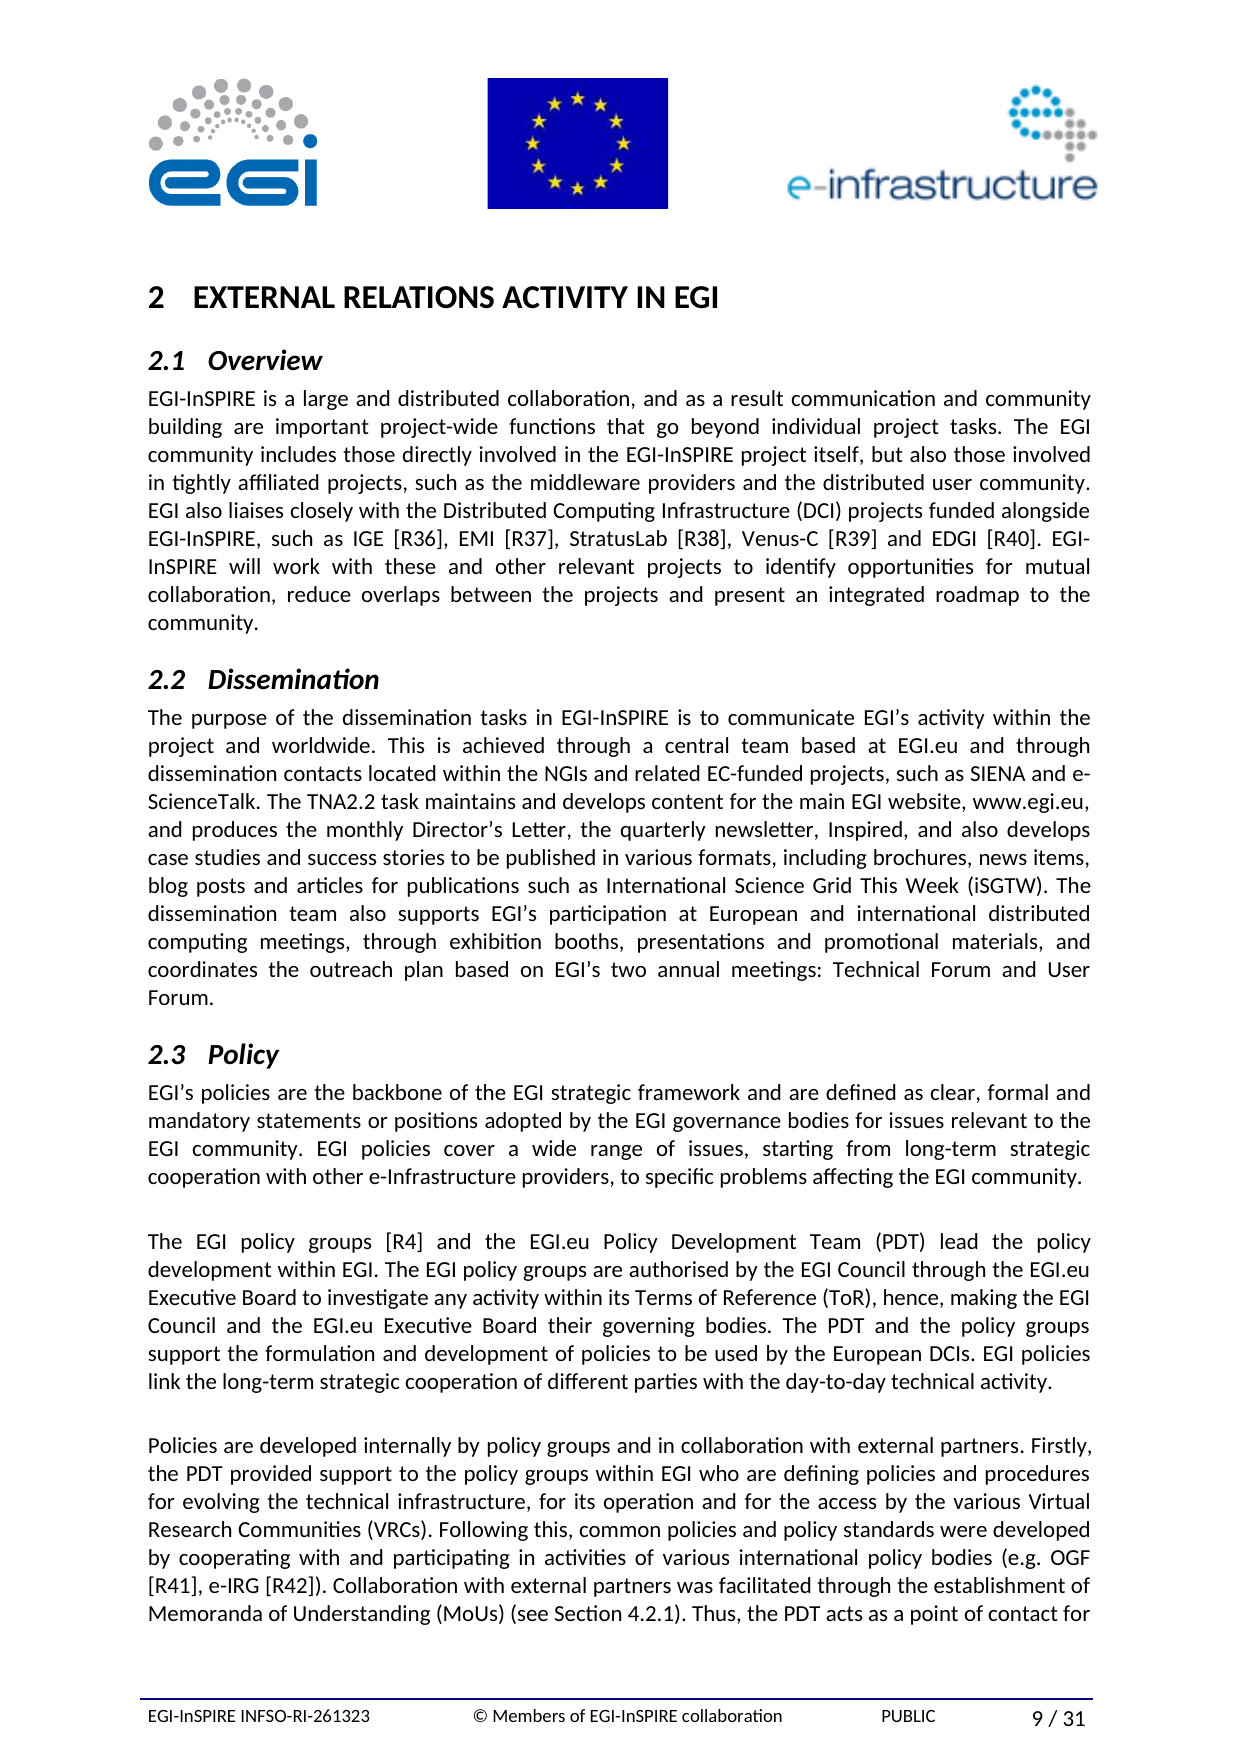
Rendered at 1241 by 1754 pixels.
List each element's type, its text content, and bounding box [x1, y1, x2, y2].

text EGI’s policies are the backbone of the EGI strategic framework and are defined as clear, formal and mandatory statements or positions adopted by the EGI governance bodies for issues relevant to the EGI community. EGI policies cover a wide range of issues, starting from long-term strategic cooperation with other e-Infrastructure providers, to specific problems affecting the EGI community. [148, 1078, 1092, 1190]
text The purpose of the dissemination tasks in EGI-InSPIRE is to communicate EGI’s activity within the project and worldwide. This is achieved through a central team based at EGI.eu and through dissemination contacts located within the NGIs and related EC-funded projects, such as SIENA and e-ScienceTalk. The TNA2.2 task maintains and develops content for the main EGI website, www.egi.eu, and produces the monthly Director’s Letter, the quarterly newsletter, Inspired, and also develops case studies and success stories to be published in various formats, including brochures, news items, blog posts and articles for publications such as International Science Grid This Week (iSGTW). The dissemination team also supports EGI’s participation at European and international distributed computing meetings, through exhibition booths, presentations and promotional materials, and coordinates the outreach plan based on EGI’s two annual meetings: Technical Forum and User Forum. [148, 703, 1092, 1011]
picture [487, 78, 669, 209]
subtitle Overview [148, 342, 1092, 378]
text The EGI policy groups [R4] and the EGI.eu Policy Development Team (PDT) lead the policy development within EGI. The EGI policy groups are authorised by the EGI Council through the EGI.eu Executive Board to investigate any activity within its Terms of Reference (ToR), hence, making the EGI Council and the EGI.eu Executive Board their governing bodies. The PDT and the policy groups support the formulation and development of policies to be used by the European DCIs. EGI policies link the long-term strategic cooperation of different parties with the day-to-day technical activity. [148, 1227, 1092, 1395]
picture [780, 78, 1106, 209]
subtitle Policy [148, 1036, 1092, 1072]
picture [147, 78, 319, 208]
subtitle External Relations Activity in EGI [148, 277, 1092, 317]
text EGI-InSPIRE is a large and distributed collaboration, and as a result communication and community building are important project-wide functions that go beyond individual project tasks. The EGI community includes those directly involved in the EGI-InSPIRE project itself, but also those involved in tightly affiliated projects, such as the middleware providers and the distributed user community. EGI also liaises closely with the Distributed Computing Infrastructure (DCI) projects funded alongside EGI-InSPIRE, such as IGE [R36], EMI [R37], StratusLab [R38], Venus-C [R39] and EDGI [R40]. EGI-InSPIRE will work with these and other relevant projects to identify opportunities for mutual collaboration, reduce overlaps between the projects and present an integrated roadmap to the community. [148, 384, 1092, 636]
subtitle Dissemination [148, 661, 1092, 697]
